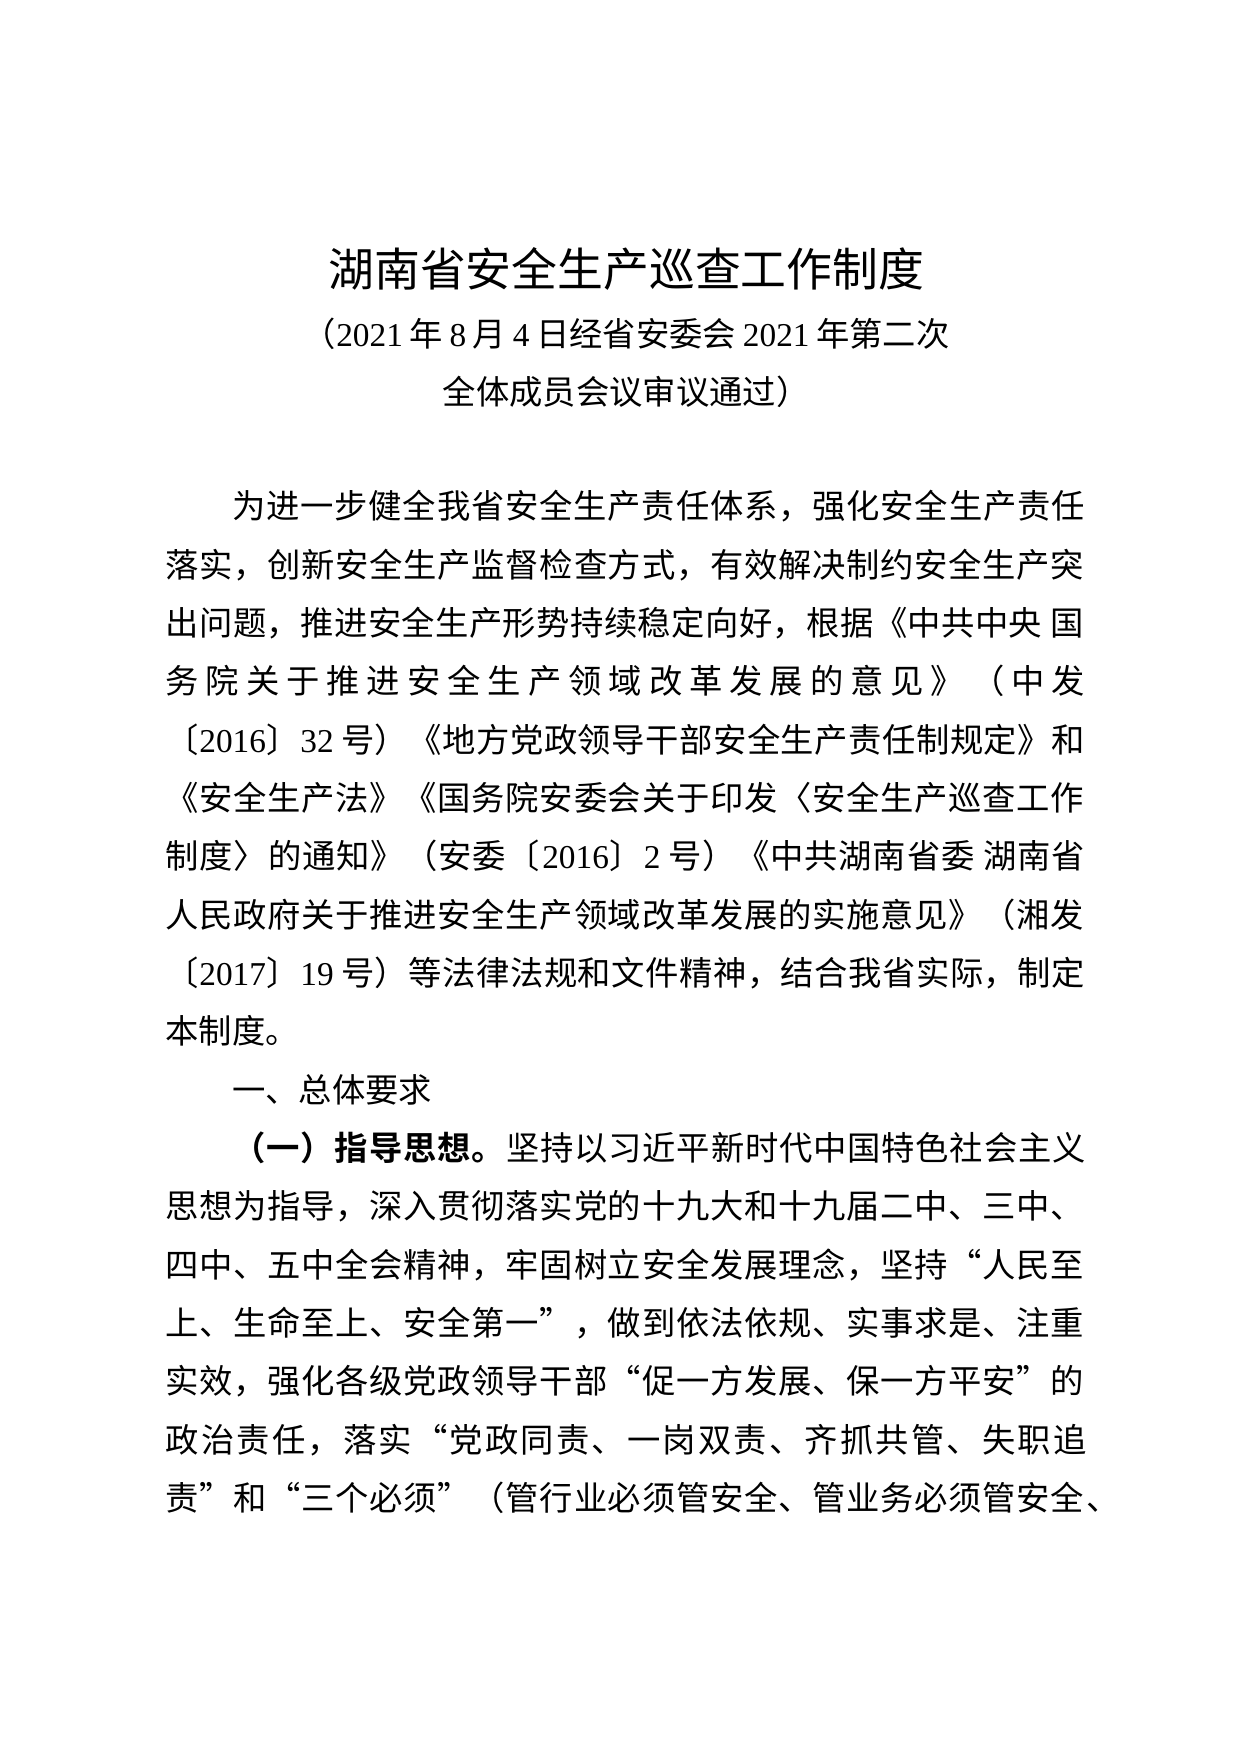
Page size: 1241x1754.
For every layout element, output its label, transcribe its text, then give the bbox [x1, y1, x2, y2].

text 全体成员会议审议通过） [165, 358, 1087, 416]
text 为进一步健全我省安全生产责任体系，强化安全生产责任落实，创新安全生产监督检查方式，有效解决制约安全生产突出问题，推进安全生产形势持续稳定向好，根据《中共中央 国务院关于推进安全生产领域改革发展的意见》（中发〔2016〕32号）《地方党政领导干部安全生产责任制规定》和《安全生产法》《国务院安委会关于印发〈安全生产巡查工作制度〉的通知》（安委〔2016〕2号）《中共湖南省委 湖南省人民政府关于推进安全生产领域改革发展的实施意见》（湘发〔2017〕19号）等法律法规和文件精神，结合我省实际，制定本制度。 [165, 472, 1087, 1056]
text 湖南省安全生产巡查工作制度 [165, 233, 1087, 299]
text （2021年8月4日经省安委会2021年第二次 [165, 299, 1087, 358]
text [165, 1114, 1087, 1522]
text 一、总体要求 [165, 1056, 1087, 1114]
